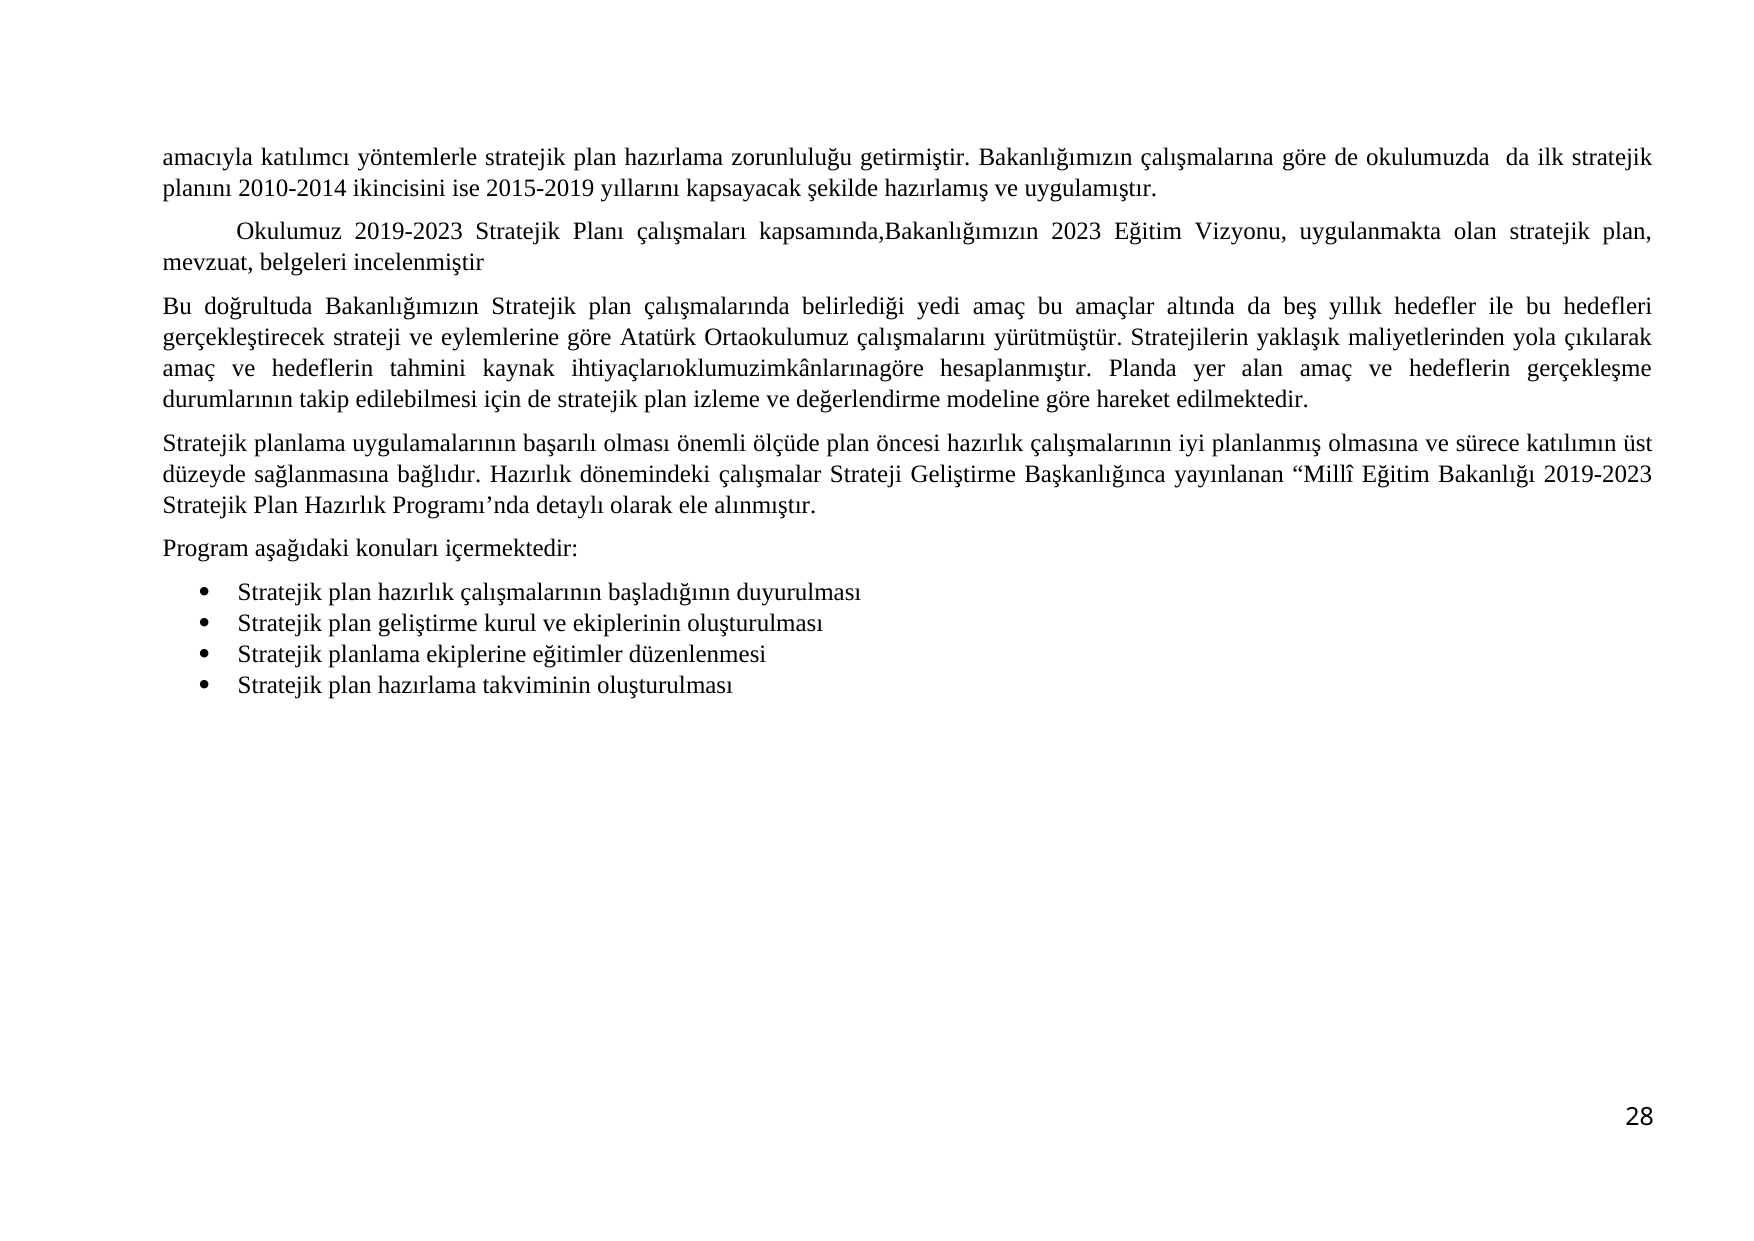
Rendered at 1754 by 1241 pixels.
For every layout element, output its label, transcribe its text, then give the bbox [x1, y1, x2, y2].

list Stratejik plan geliştirme kurul ve ekiplerinin oluşturulması [200, 608, 1654, 637]
text Stratejik planlama uygulamalarının başarılı olması önemli ölçüde plan öncesi hazırlık çalışmalarının iyi planlanmış olmasına ve sürece katılımın üst düzeyde sağlanmasına bağlıdır. Hazırlık dönemindeki çalışmalar Strateji Geliştirme Başkanlığınca yayınlanan “Millî Eğitim Bakanlığı 2019-2023 Stratejik Plan Hazırlık Programı’nda detaylı olarak ele alınmıştır. [162, 428, 1654, 518]
list Stratejik plan hazırlık çalışmalarının başladığının duyurulması [200, 577, 1654, 606]
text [162, 142, 1654, 202]
text Bu doğrultuda Bakanlığımızın Stratejik plan çalışmalarında belirlediği yedi amaç bu amaçlar altında da beş yıllık hedefler ile bu hedefleri gerçekleştirecek strateji ve eylemlerine göre Atatürk Ortaokulumuz çalışmalarını yürütmüştür. Stratejilerin yaklaşık maliyetlerinden yola çıkılarak amaç ve hedeflerin tahmini kaynak ihtiyaçlarıoklumuzimkânlarınagöre hesaplanmıştır. Planda yer alan amaç ve hedeflerin gerçekleşme durumlarının takip edilebilmesi için de stratejik plan izleme ve değerlendirme modeline göre hareket edilmektedir. [162, 291, 1654, 413]
text Program aşağıdaki konuları içermektedir: [162, 533, 1654, 562]
text Okulumuz 2019-2023 Stratejik Planı çalışmaları kapsamında,Bakanlığımızın 2023 Eğitim Vizyonu, uygulanmakta olan stratejik plan, mevzuat, belgeleri incelenmiştir [162, 216, 1654, 276]
list Stratejik planlama ekiplerine eğitimler düzenlenmesi [200, 639, 1654, 668]
list Stratejik plan hazırlama takviminin oluşturulması [200, 670, 1654, 699]
